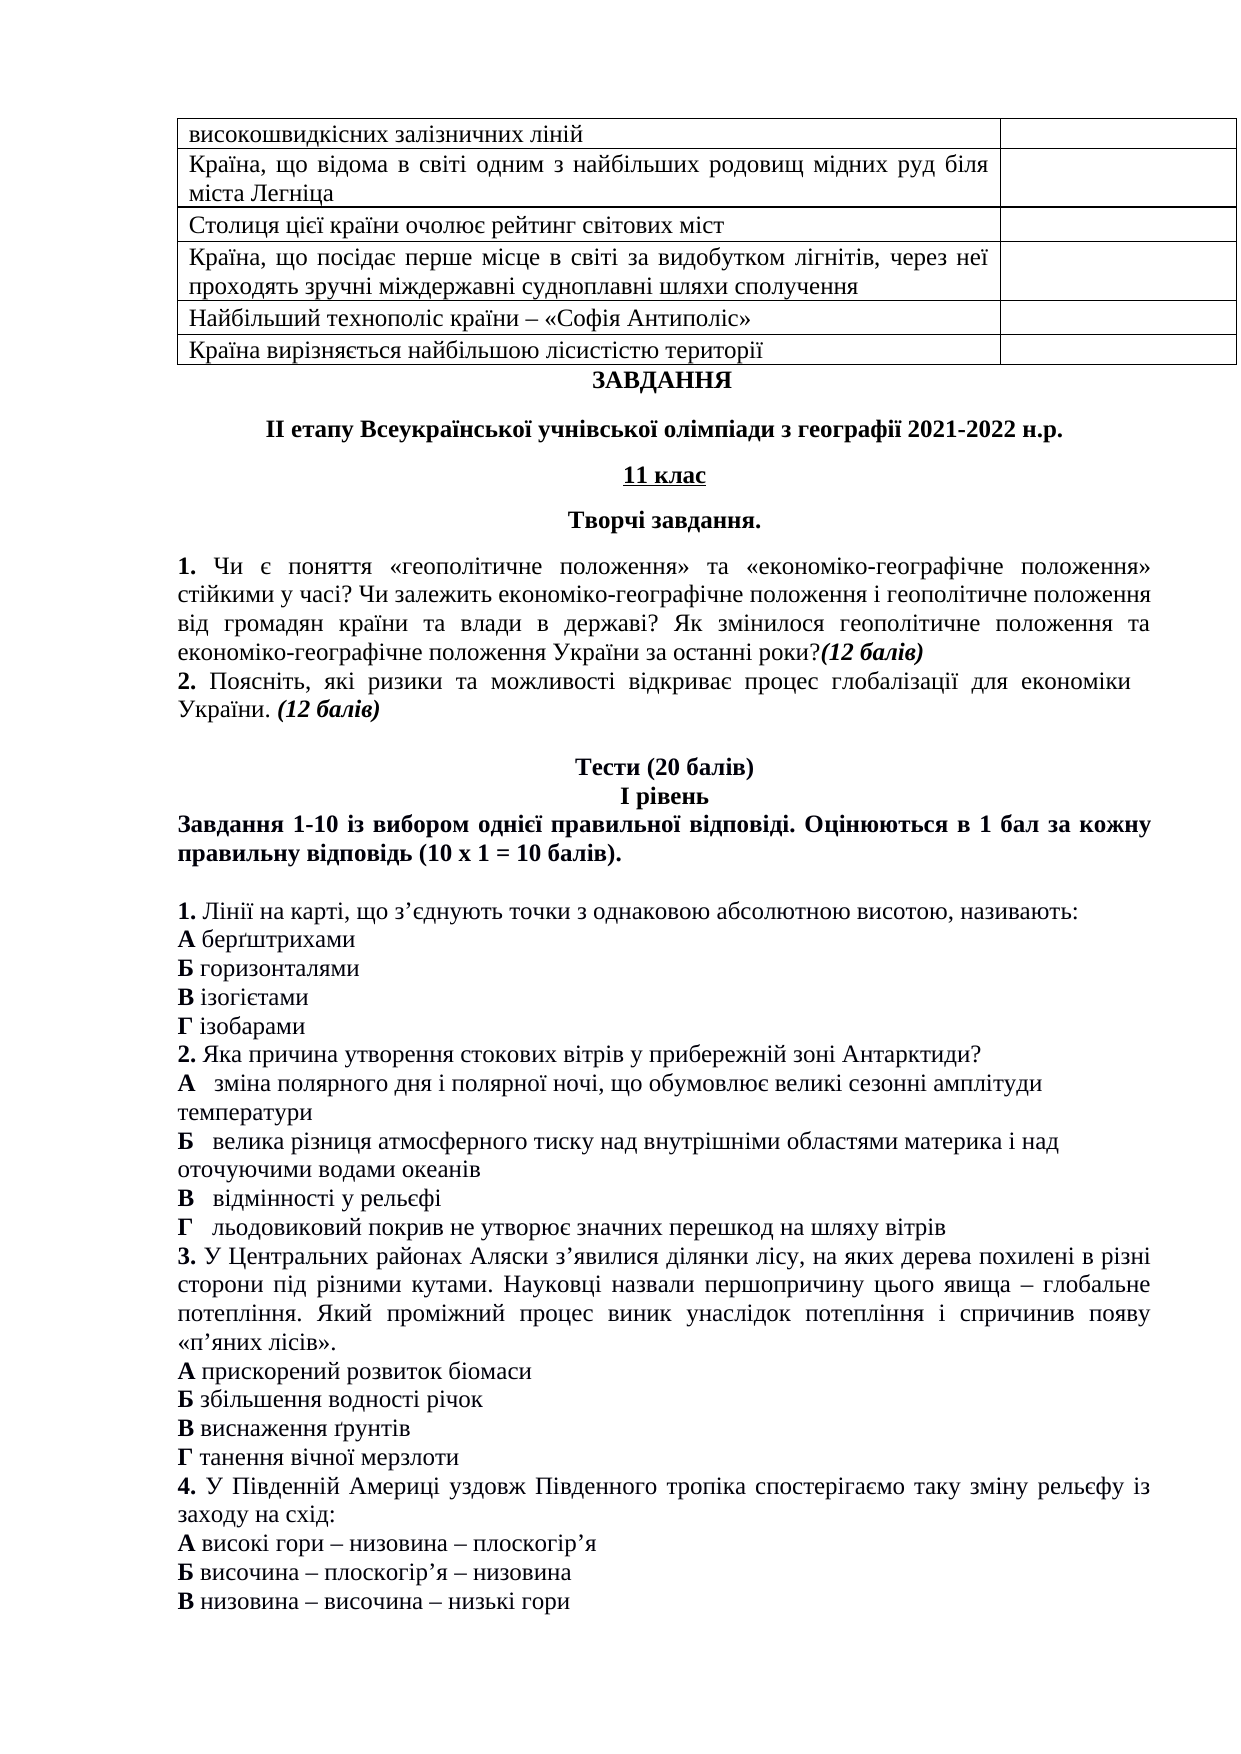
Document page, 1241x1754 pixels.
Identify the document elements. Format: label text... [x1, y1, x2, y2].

text Г льодовиковий покрив не утворює значних перешкод на шляху вітрів [177, 1212, 1152, 1241]
table_cell [1001, 208, 1236, 241]
table_cell [1001, 149, 1236, 206]
text Б височина – плоскогір’я – низовина [177, 1557, 1152, 1586]
table_cell Країна вирізняється найбільшою лісистістю території [178, 335, 1000, 364]
text Завдання 1-10 із вибором однієї правильної відповіді. Оцінюються в 1 бал за кожну правильну відповідь (10 х 1 = 10 балів). [177, 809, 1152, 867]
text 1. Чи є поняття «геополітичне положення» та «економіко-географічне положення» стійкими у часі? Чи залежить економіко-географічне положення і геополітичне положення від громадян країни та влади в державі? Як змінилося геополітичне положення та економіко-географічне положення України за останні роки?(12 балів) [177, 551, 1152, 666]
table_cell Країна, що відома в світі одним з найбільших родовищ мідних руд біля міста Легніца [178, 149, 1000, 206]
table_cell [1001, 119, 1236, 148]
table_cell [1001, 301, 1236, 334]
text 2. Яка причина утворення стокових вітрів у прибережній зоні Антарктиди? [177, 1039, 1152, 1068]
text А прискорений розвиток біомаси [177, 1356, 1152, 1384]
text ІІ етапу Всеукраїнської учнівської олімпіади з географії 2021-2022 н.р. [177, 414, 1152, 443]
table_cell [178, 119, 1000, 148]
text І рівень [177, 781, 1152, 809]
text 2. Поясніть, які ризики та можливості відкриває процес глобалізації для економіки України. (12 балів) [177, 666, 1132, 723]
table_cell Найбільший технополіс країни – «Софія Антиполіс» [178, 301, 1000, 334]
text А берґштрихами [177, 924, 1152, 953]
text Г ізобарами [177, 1011, 1152, 1039]
text 4. У Південній Америці уздовж Південного тропіка спостерігаємо таку зміну рельєфу із заходу на схід: [177, 1471, 1152, 1528]
text А зміна полярного дня і полярної ночі, що обумовлює великі сезонні амплітуди температури [177, 1068, 1152, 1126]
text А високі гори – низовина – плоскогір’я [177, 1528, 1152, 1557]
table_cell Країна, що посідає перше місце в світі за видобутком лігнітів, через неї проходять зручні міждержавні судноплавні шляхи сполучення [178, 242, 1000, 299]
text В виснаження ґрунтів [177, 1413, 1152, 1442]
table_cell [1001, 335, 1236, 364]
text В ізогієтами [177, 982, 1152, 1011]
text Тести (20 балів) [177, 752, 1152, 781]
text Творчі завдання. [177, 505, 1152, 534]
text 1. Лінії на карті, що з’єднують точки з однаковою абсолютною висотою, називають: [177, 896, 1152, 924]
text 11 клас [177, 460, 1152, 489]
text Б велика різниця атмосферного тиску над внутрішніми областями материка і над оточуючими водами океанів [177, 1126, 1152, 1183]
text Б горизонталями [177, 953, 1152, 982]
text Б збільшення водності річок [177, 1384, 1152, 1413]
table_cell [1001, 242, 1236, 299]
text 3. У Центральних районах Аляски з’явилися ділянки лісу, на яких дерева похилені в різні сторони під різними кутами. Науковці назвали першопричину цього явища – глобальне потепління. Який проміжний процес виник унаслідок потепління і спричинив появу «п’яних лісів». [177, 1241, 1152, 1356]
text В низовина – височина – низькі гори [177, 1586, 1152, 1614]
text В відмінності у рельєфі [177, 1183, 1152, 1212]
text ЗАВДАННЯ [177, 365, 1147, 394]
text Г танення вічної мерзлоти [177, 1442, 1152, 1471]
table_cell Столиця цієї країни очолює рейтинг світових міст [178, 208, 1000, 241]
